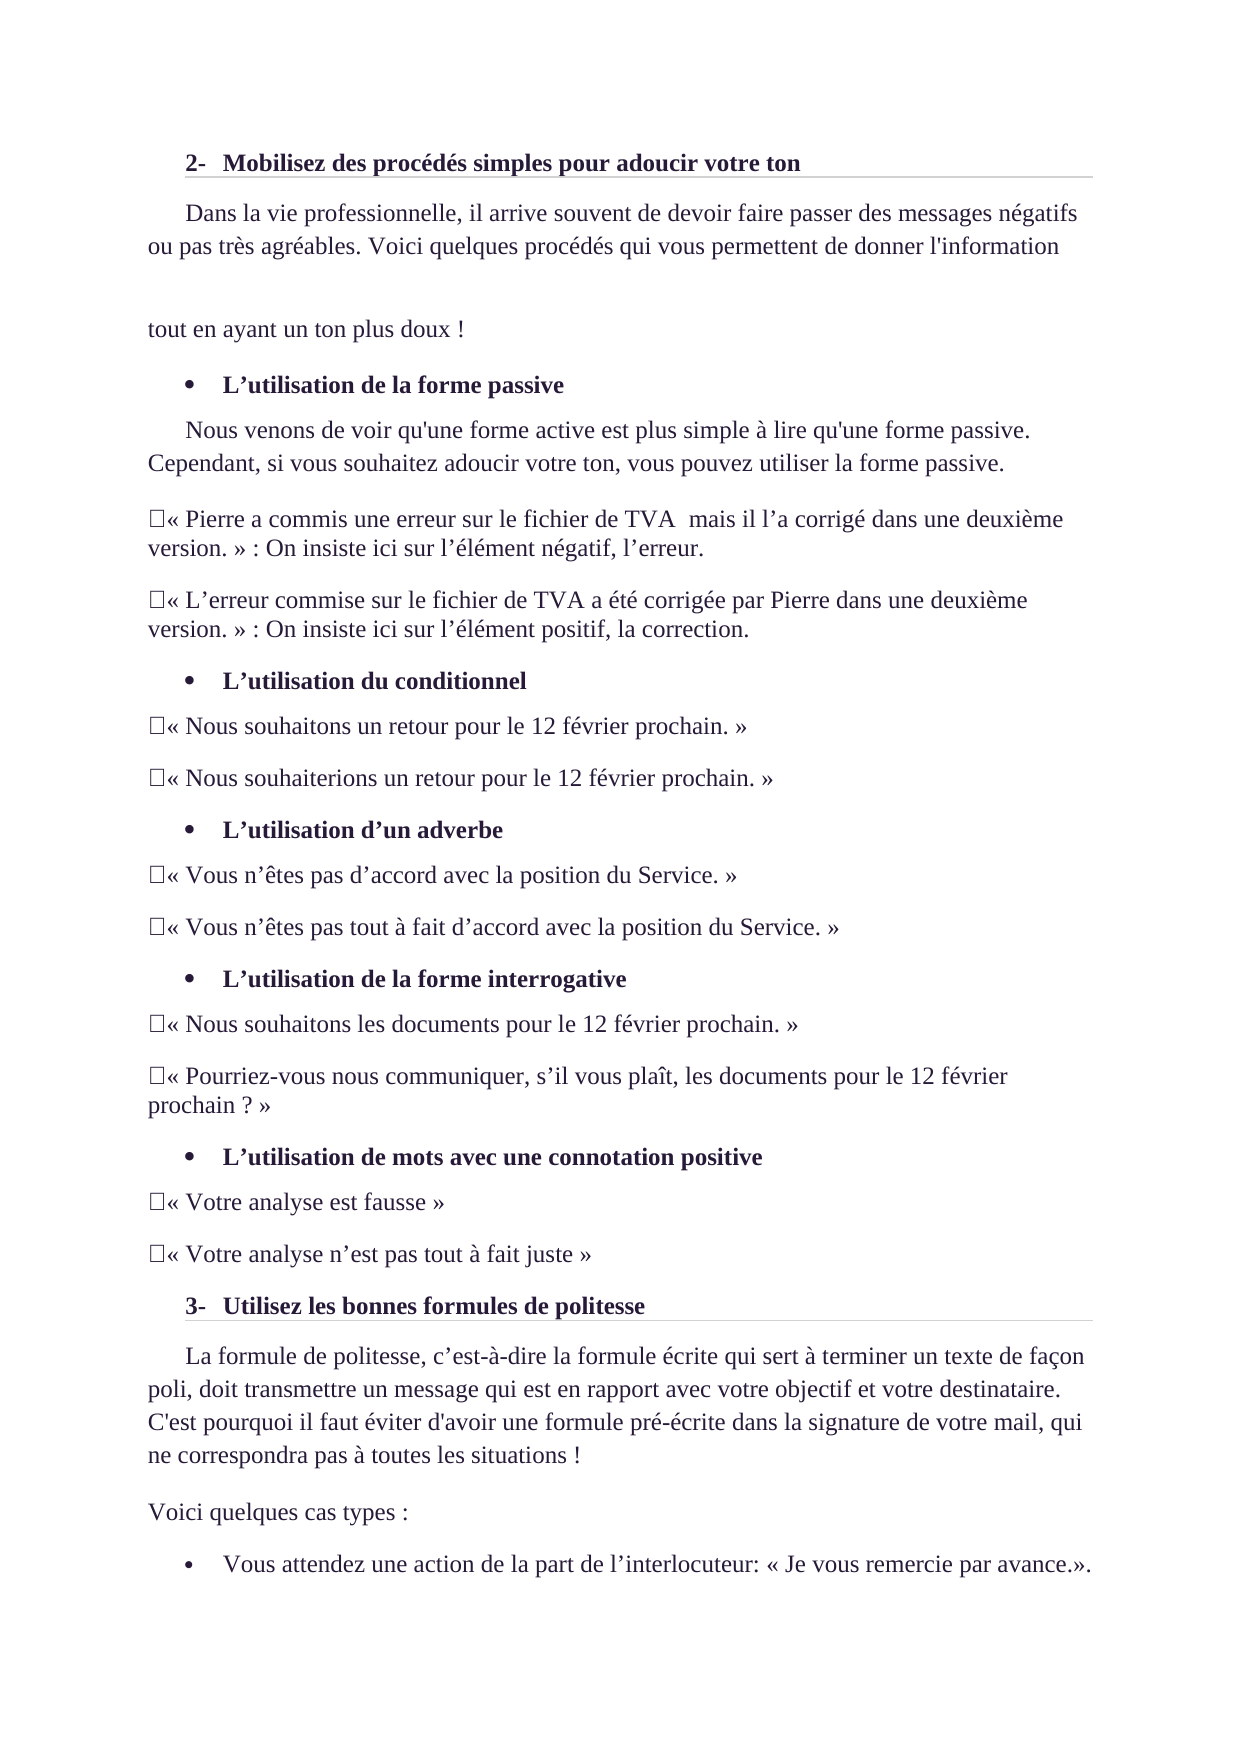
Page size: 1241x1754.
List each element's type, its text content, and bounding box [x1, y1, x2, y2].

list Vous attendez une action de la part de l’interlocuteur: « Je vous remercie par avance.». [185, 1549, 1093, 1578]
text ❌« Pierre a commis une erreur sur le fichier de TVA mais il l’a corrigé dans une deuxième version. » : On insiste ici sur l’élément négatif, l’erreur. [148, 504, 1093, 562]
text ✅« Pourriez-vous nous communiquer, s’il vous plaît, les documents pour le 12 février prochain ? » [148, 1061, 1093, 1119]
subtitle Utilisez les bonnes formules de politesse [185, 1291, 1093, 1320]
subtitle L’utilisation d’un adverbe [185, 815, 1093, 844]
text La formule de politesse, c’est-à-dire la formule écrite qui sert à terminer un texte de façon poli, doit transmettre un message qui est en rapport avec votre objectif et votre destinataire. C'est pourquoi il faut éviter d'avoir une formule pré-écrite dans la signature de votre mail, qui ne correspondra pas à toutes les situations ! [148, 1341, 1093, 1469]
text ❌« Votre analyse est fausse » [148, 1186, 1093, 1215]
subtitle L’utilisation de la forme passive [185, 371, 1093, 399]
text ✅« L’erreur commise sur le fichier de TVA a été corrigée par Pierre dans une deuxième version. » : On insiste ici sur l’élément positif, la correction. [148, 585, 1093, 643]
text Dans la vie professionnelle, il arrive souvent de devoir faire passer des messages négatifs ou pas très agréables. Voici quelques procédés qui vous permettent de donner l'information tout en ayant un ton plus doux ! [148, 198, 1093, 343]
text Voici quelques cas types : [148, 1497, 1093, 1526]
subtitle L’utilisation du conditionnel [185, 666, 1093, 695]
text Nous venons de voir qu'une forme active est plus simple à lire qu'une forme passive. Cependant, si vous souhaitez adoucir votre ton, vous pouvez utiliser la forme passive. [148, 415, 1093, 477]
subtitle L’utilisation de la forme interrogative [185, 964, 1093, 993]
text ❌« Nous souhaitons les documents pour le 12 février prochain. » [148, 1009, 1093, 1038]
subtitle L’utilisation de mots avec une connotation positive [185, 1142, 1093, 1171]
subtitle Mobilisez des procédés simples pour adoucir votre ton [185, 148, 1093, 176]
text ✅« Votre analyse n’est pas tout à fait juste » [148, 1239, 1093, 1268]
text ❌« Vous n’êtes pas d’accord avec la position du Service. » [148, 860, 1093, 889]
text ❌« Nous souhaitons un retour pour le 12 février prochain. » [148, 711, 1093, 740]
text ✅« Vous n’êtes pas tout à fait d’accord avec la position du Service. » [148, 912, 1093, 941]
text ✅« Nous souhaiterions un retour pour le 12 février prochain. » [148, 763, 1093, 792]
